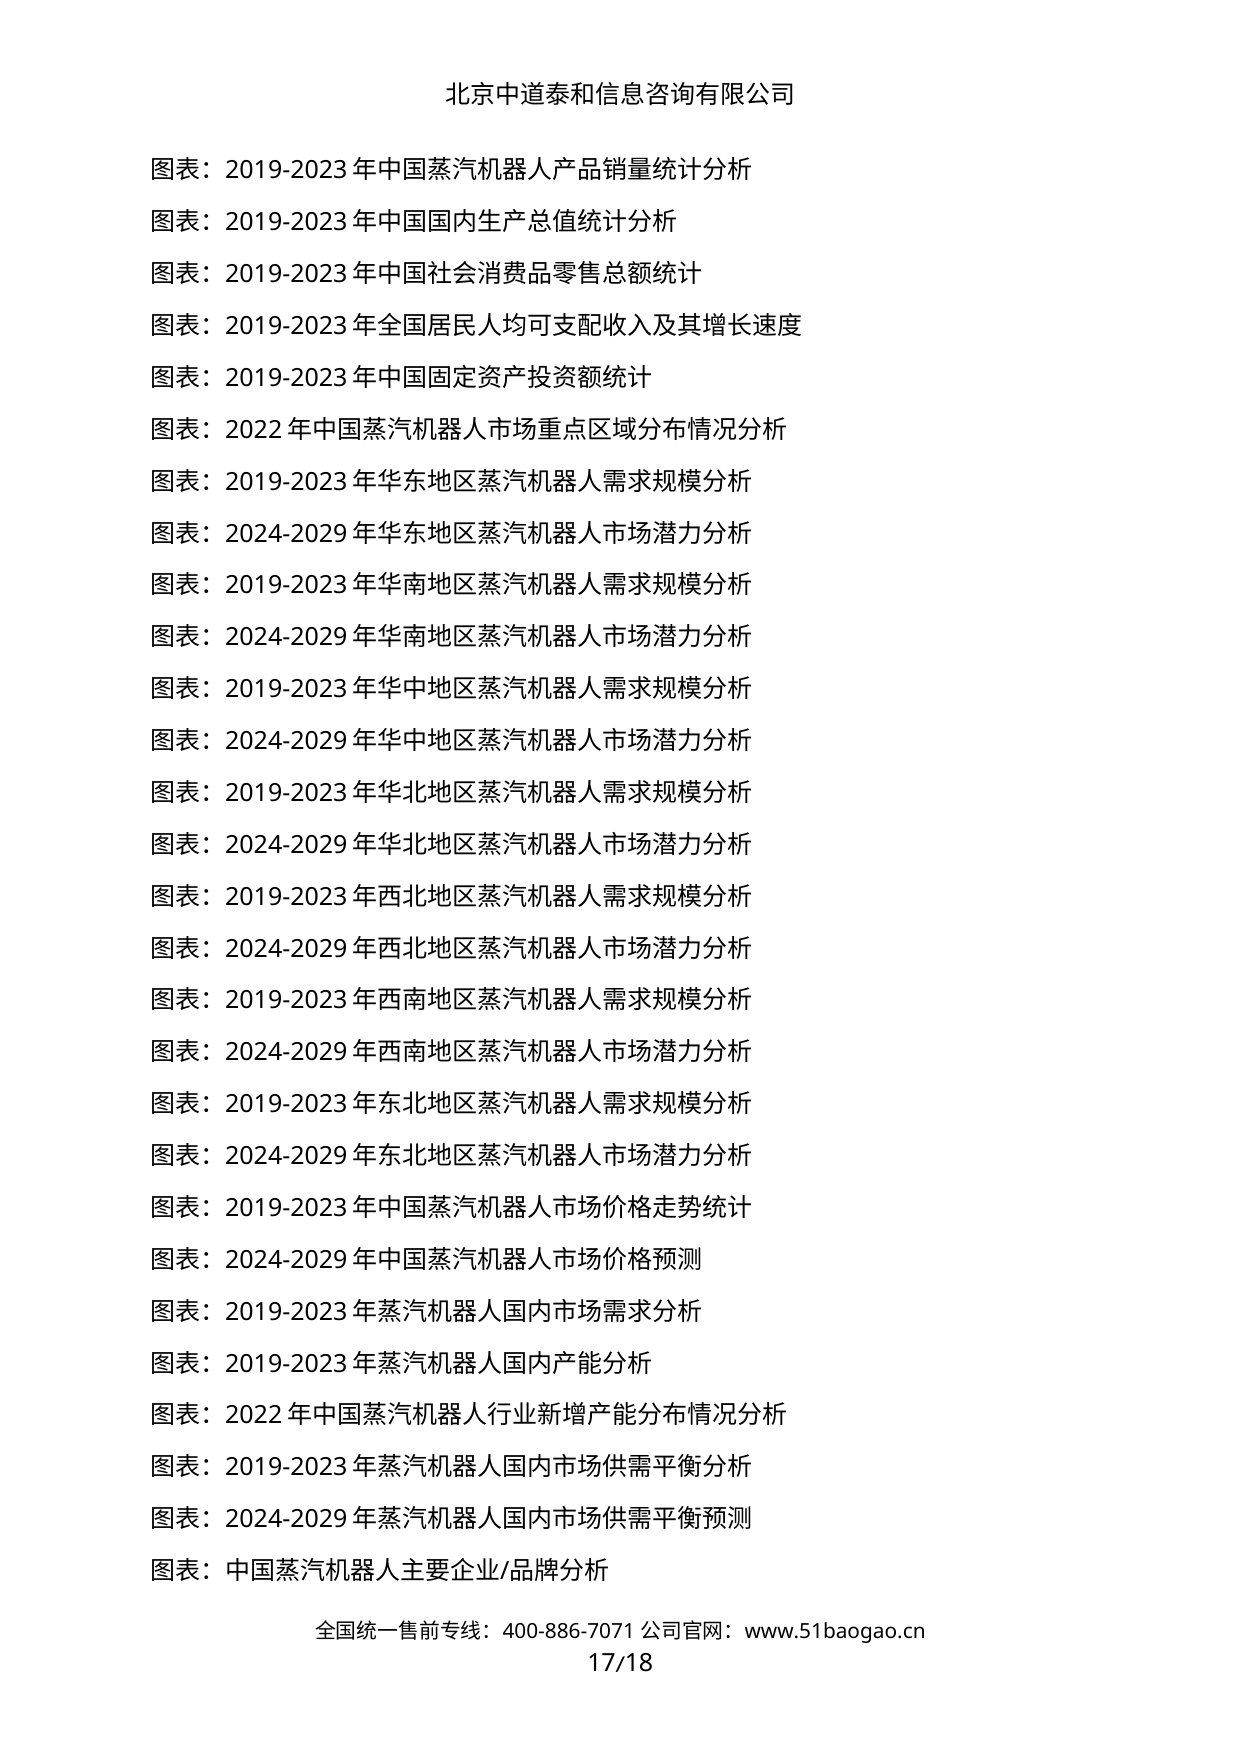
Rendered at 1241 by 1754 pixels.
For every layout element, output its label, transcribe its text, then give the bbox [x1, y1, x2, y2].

text 图表：2024-2029年华东地区蒸汽机器人市场潜力分析 [150, 513, 1090, 549]
text 图表：2019-2023年西南地区蒸汽机器人需求规模分析 [150, 980, 1090, 1016]
text 图表：2024-2029年东北地区蒸汽机器人市场潜力分析 [150, 1136, 1090, 1172]
text 图表：2019-2023年蒸汽机器人国内市场需求分析 [150, 1291, 1090, 1327]
text 图表：2019-2023年华中地区蒸汽机器人需求规模分析 [150, 669, 1090, 705]
text 图表：2024-2029年华南地区蒸汽机器人市场潜力分析 [150, 617, 1090, 653]
text 图表：2024-2029年蒸汽机器人国内市场供需平衡预测 [150, 1499, 1090, 1535]
text 图表：2019-2023年全国居民人均可支配收入及其增长速度 [150, 306, 1090, 342]
text 图表：2019-2023年中国蒸汽机器人市场价格走势统计 [150, 1187, 1090, 1224]
text 图表：中国蒸汽机器人主要企业/品牌分析 [150, 1551, 1090, 1587]
text 图表：2022年中国蒸汽机器人市场重点区域分布情况分析 [150, 409, 1090, 446]
text 图表：2019-2023年华北地区蒸汽机器人需求规模分析 [150, 772, 1090, 809]
text 图表：2024-2029年中国蒸汽机器人市场价格预测 [150, 1239, 1090, 1276]
text 图表：2024-2029年华中地区蒸汽机器人市场潜力分析 [150, 721, 1090, 757]
text 图表：2024-2029年西北地区蒸汽机器人市场潜力分析 [150, 928, 1090, 964]
text 图表：2024-2029年西南地区蒸汽机器人市场潜力分析 [150, 1032, 1090, 1068]
text 图表：2019-2023年华东地区蒸汽机器人需求规模分析 [150, 461, 1090, 497]
text 图表：2019-2023年西北地区蒸汽机器人需求规模分析 [150, 876, 1090, 912]
text 图表：2019-2023年中国国内生产总值统计分析 [150, 202, 1090, 238]
text 图表：2019-2023年蒸汽机器人国内市场供需平衡分析 [150, 1447, 1090, 1483]
text 图表：2019-2023年东北地区蒸汽机器人需求规模分析 [150, 1084, 1090, 1120]
text 图表：2019-2023年中国蒸汽机器人产品销量统计分析 [150, 150, 1090, 186]
text 图表：2019-2023年华南地区蒸汽机器人需求规模分析 [150, 565, 1090, 601]
text 图表：2022年中国蒸汽机器人行业新增产能分布情况分析 [150, 1395, 1090, 1431]
text 图表：2024-2029年华北地区蒸汽机器人市场潜力分析 [150, 824, 1090, 861]
text 图表：2019-2023年中国社会消费品零售总额统计 [150, 254, 1090, 290]
text 图表：2019-2023年蒸汽机器人国内产能分析 [150, 1343, 1090, 1379]
text 图表：2019-2023年中国固定资产投资额统计 [150, 357, 1090, 394]
